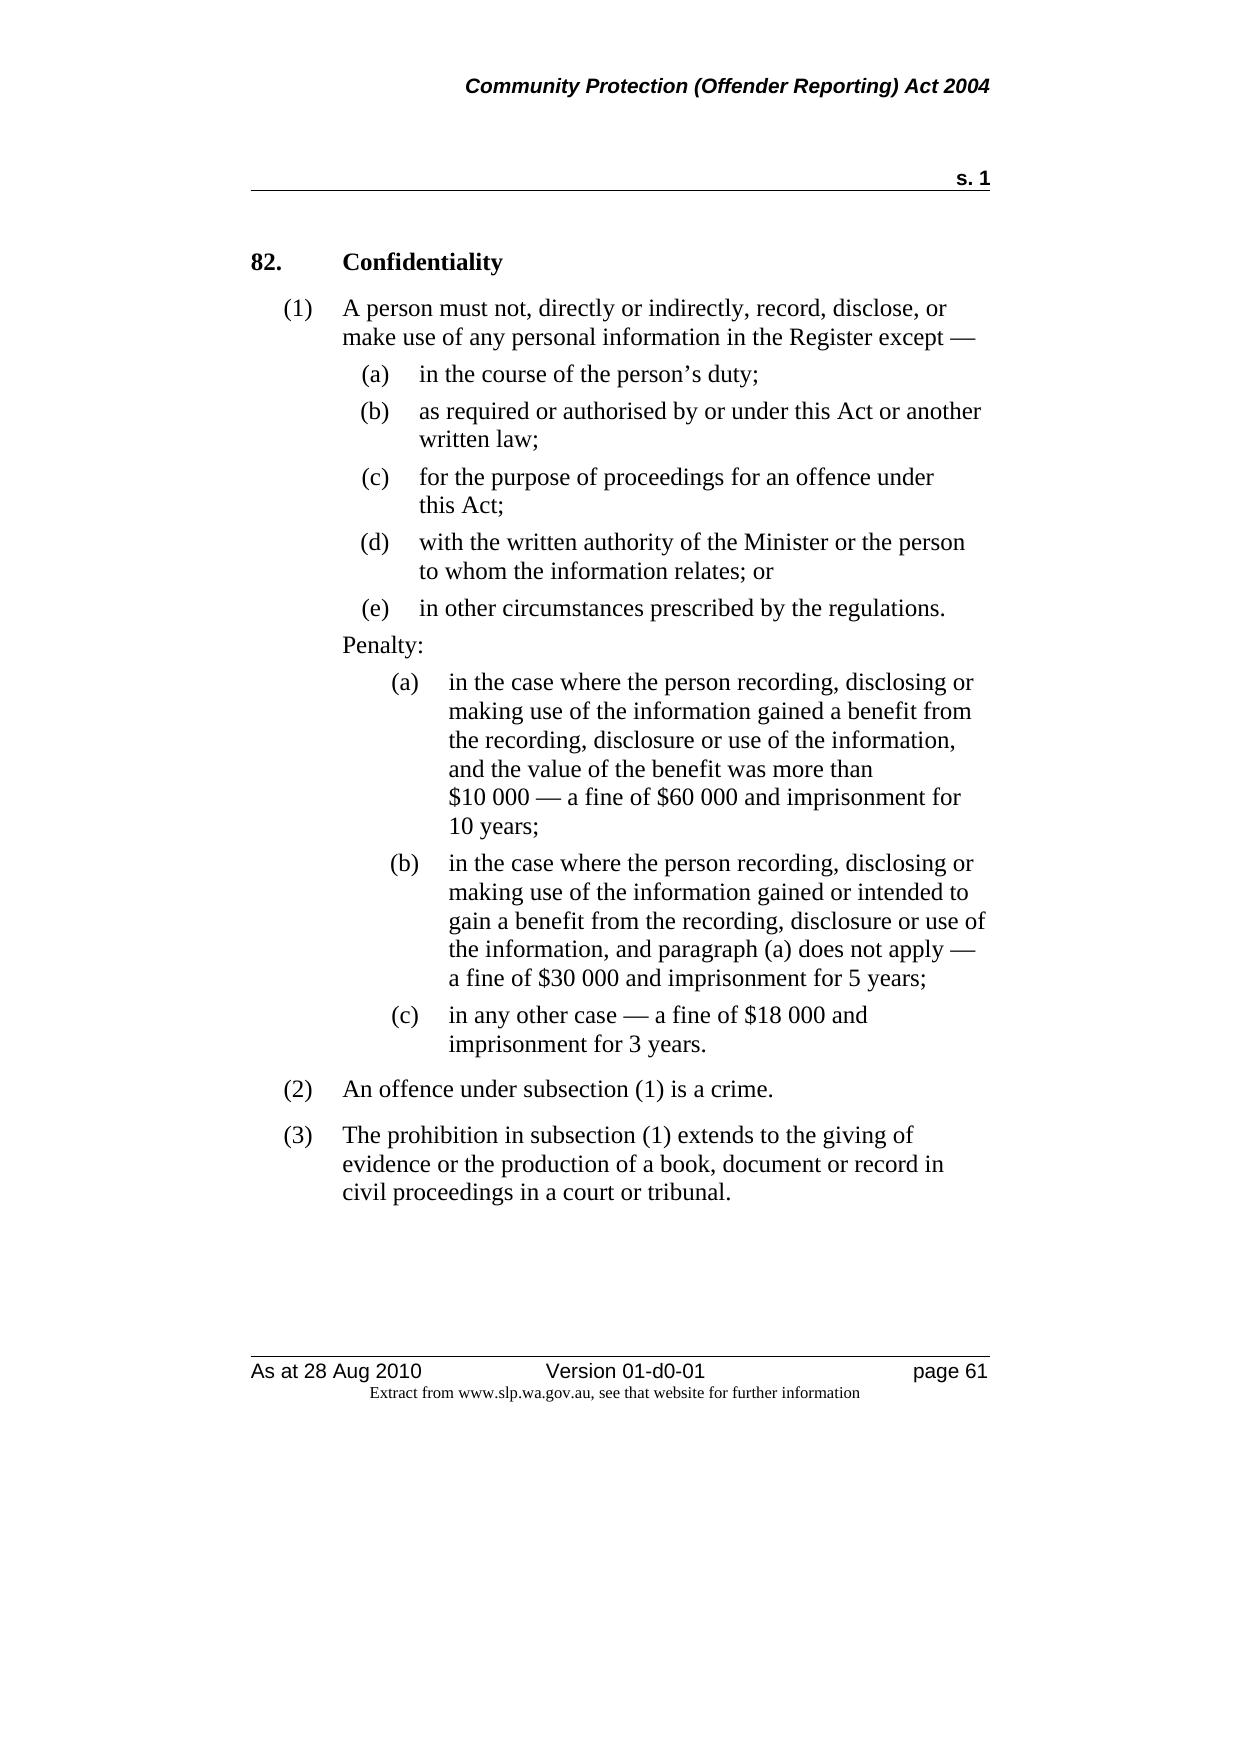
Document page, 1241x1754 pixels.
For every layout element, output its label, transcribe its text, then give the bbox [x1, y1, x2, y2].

text (c) for the purpose of proceedings for an offence under this Act; [251, 462, 990, 519]
text Penalty: [251, 630, 990, 659]
text (b) as required or authorised by or under this Act or another written law; [251, 396, 990, 453]
subtitle 82. Confidentiality [251, 247, 990, 276]
text (b) in the case where the person recording, disclosing or making use of the information gained or intended to gain a benefit from the recording, disclosure or use of the information, and paragraph (a) does not apply — a fine of $30 000 and imprisonment for 5 years; [251, 848, 990, 992]
text (3) The prohibition in subsection (1) extends to the giving of evidence or the production of a book, document or record in civil proceedings in a court or tribunal. [251, 1120, 990, 1206]
text (1) A person must not, directly or indirectly, record, disclose, or make use of any personal information in the Register except — [251, 293, 990, 350]
text (2) An offence under subsection (1) is a crime. [251, 1074, 990, 1103]
text (a) in the case where the person recording, disclosing or making use of the information gained a benefit from the recording, disclosure or use of the information, and the value of the benefit was more than $10 000 — a fine of $60 000 and imprisonment for 10 years; [251, 667, 990, 840]
text (c) in any other case — a fine of $18 000 and imprisonment for 3 years. [251, 1000, 990, 1058]
text (e) in other circumstances prescribed by the regulations. [251, 593, 990, 622]
text (d) with the written authority of the Minister or the person to whom the information relates; or [251, 527, 990, 585]
text (a) in the course of the person’s duty; [251, 359, 990, 387]
